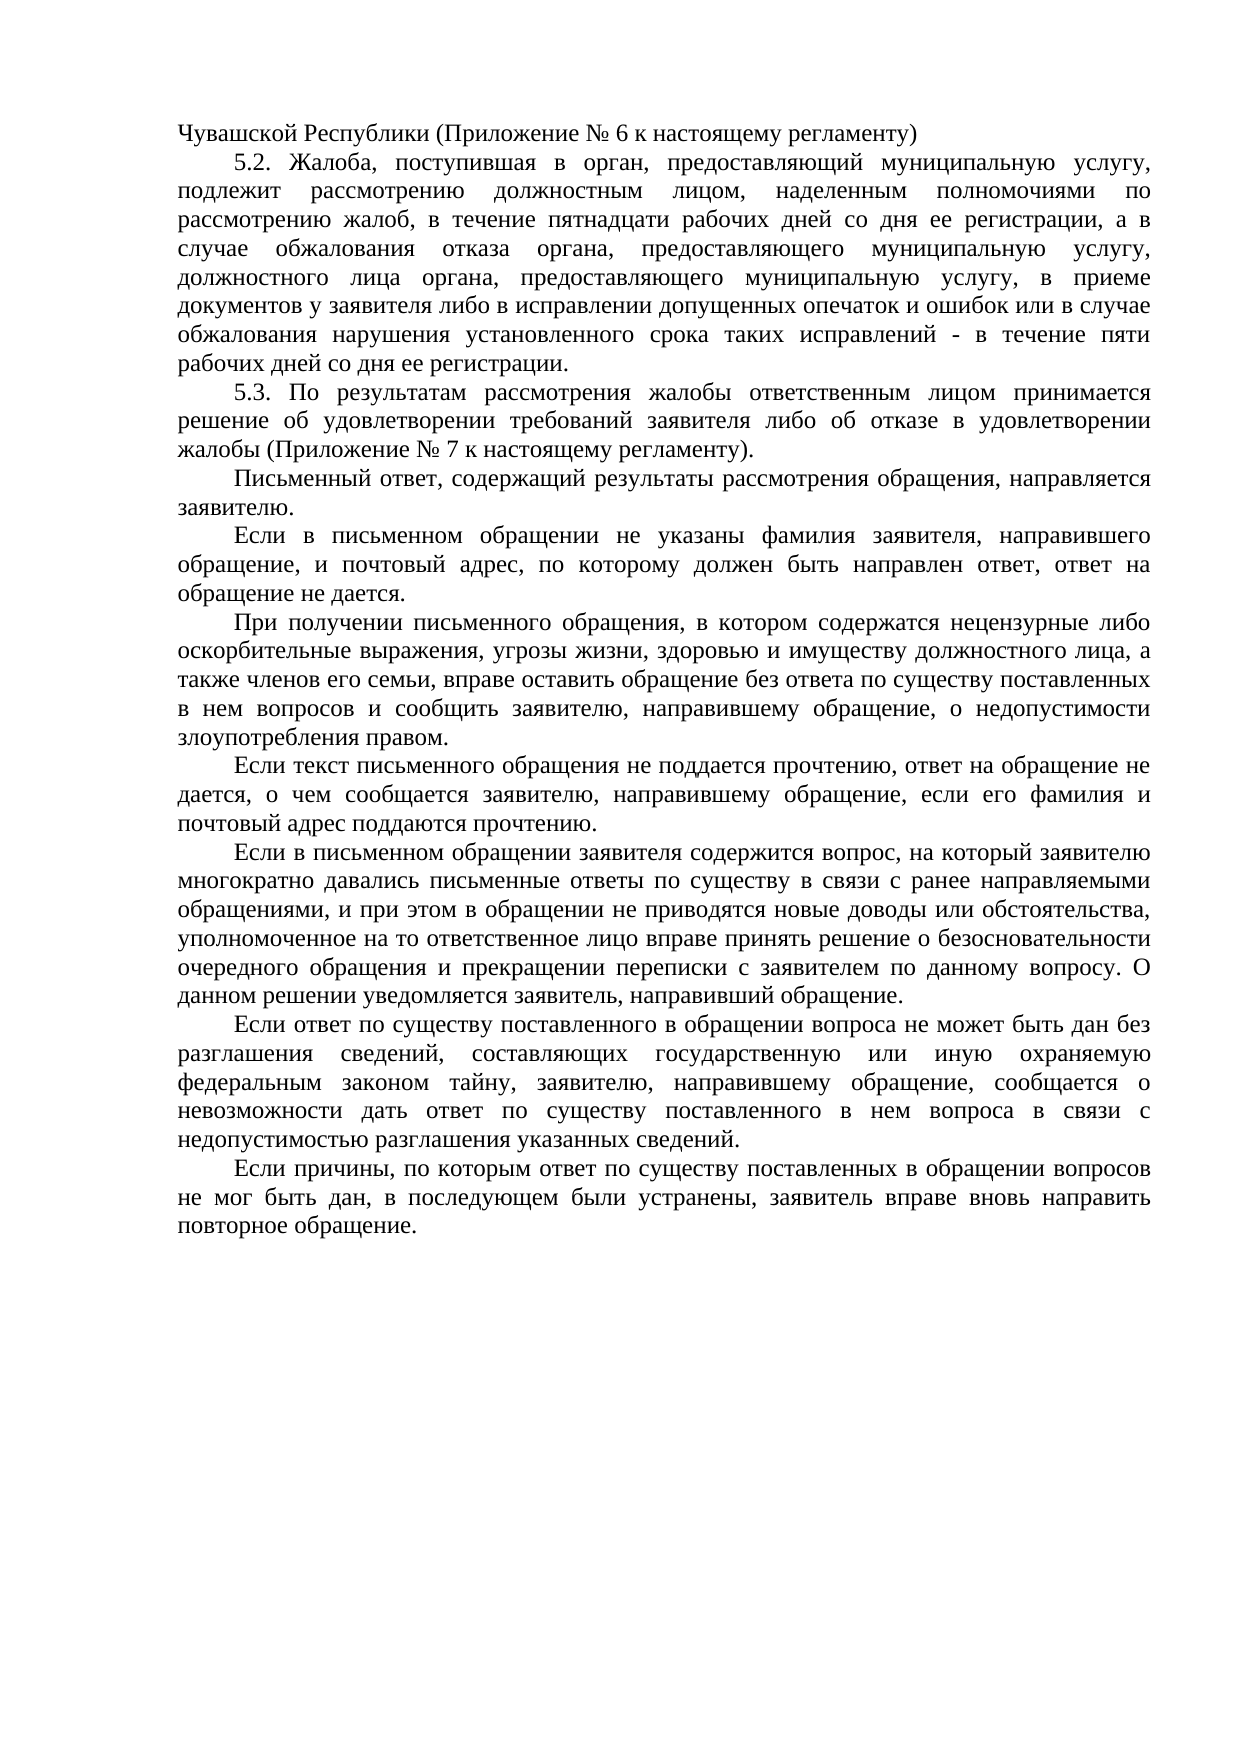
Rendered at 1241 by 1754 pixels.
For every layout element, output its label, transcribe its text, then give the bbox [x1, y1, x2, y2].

text Если в письменном обращении не указаны фамилия заявителя, направившего обращение, и почтовый адрес, по которому должен быть направлен ответ, ответ на обращение не дается. [177, 521, 1152, 607]
text При получении письменного обращения, в котором содержатся нецензурные либо оскорбительные выражения, угрозы жизни, здоровью и имуществу должностного лица, а также членов его семьи, вправе оставить обращение без ответа по существу поставленных в нем вопросов и сообщить заявителю, направившему обращение, о недопустимости злоупотребления правом. [177, 607, 1152, 751]
text 5.2. Жалоба, поступившая в орган, предоставляющий муниципальную услугу, подлежит рассмотрению должностным лицом, наделенным полномочиями по рассмотрению жалоб, в течение пятнадцати рабочих дней со дня ее регистрации, а в случае обжалования отказа органа, предоставляющего муниципальную услугу, должностного лица органа, предоставляющего муниципальную услугу, в приеме документов у заявителя либо в исправлении допущенных опечаток и ошибок или в случае обжалования нарушения установленного срока таких исправлений - в течение пяти рабочих дней со дня ее регистрации. [177, 147, 1152, 377]
text Письменный ответ, содержащий результаты рассмотрения обращения, направляется заявителю. [177, 463, 1152, 521]
text Если текст письменного обращения не поддается прочтению, ответ на обращение не дается, о чем сообщается заявителю, направившему обращение, если его фамилия и почтовый адрес поддаются прочтению. [177, 751, 1152, 837]
text Если причины, по которым ответ по существу поставленных в обращении вопросов не мог быть дан, в последующем были устранены, заявитель вправе вновь направить повторное обращение. [177, 1153, 1152, 1239]
text Если ответ по существу поставленного в обращении вопроса не может быть дан без разглашения сведений, составляющих государственную или иную охраняемую федеральным законом тайну, заявителю, направившему обращение, сообщается о невозможности дать ответ по существу поставленного в нем вопроса в связи с недопустимостью разглашения указанных сведений. [177, 1009, 1152, 1153]
text Если в письменном обращении заявителя содержится вопрос, на который заявителю многократно давались письменные ответы по существу в связи с ранее направляемыми обращениями, и при этом в обращении не приводятся новые доводы или обстоятельства, уполномоченное на то ответственное лицо вправе принять решение о безосновательности очередного обращения и прекращении переписки с заявителем по данному вопросу. О данном решении уведомляется заявитель, направивший обращение. [177, 837, 1152, 1009]
text 5.3. По результатам рассмотрения жалобы ответственным лицом принимается решение об удовлетворении требований заявителя либо об отказе в удовлетворении жалобы (Приложение № 7 к настоящему регламенту). [177, 377, 1152, 463]
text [177, 118, 1152, 147]
